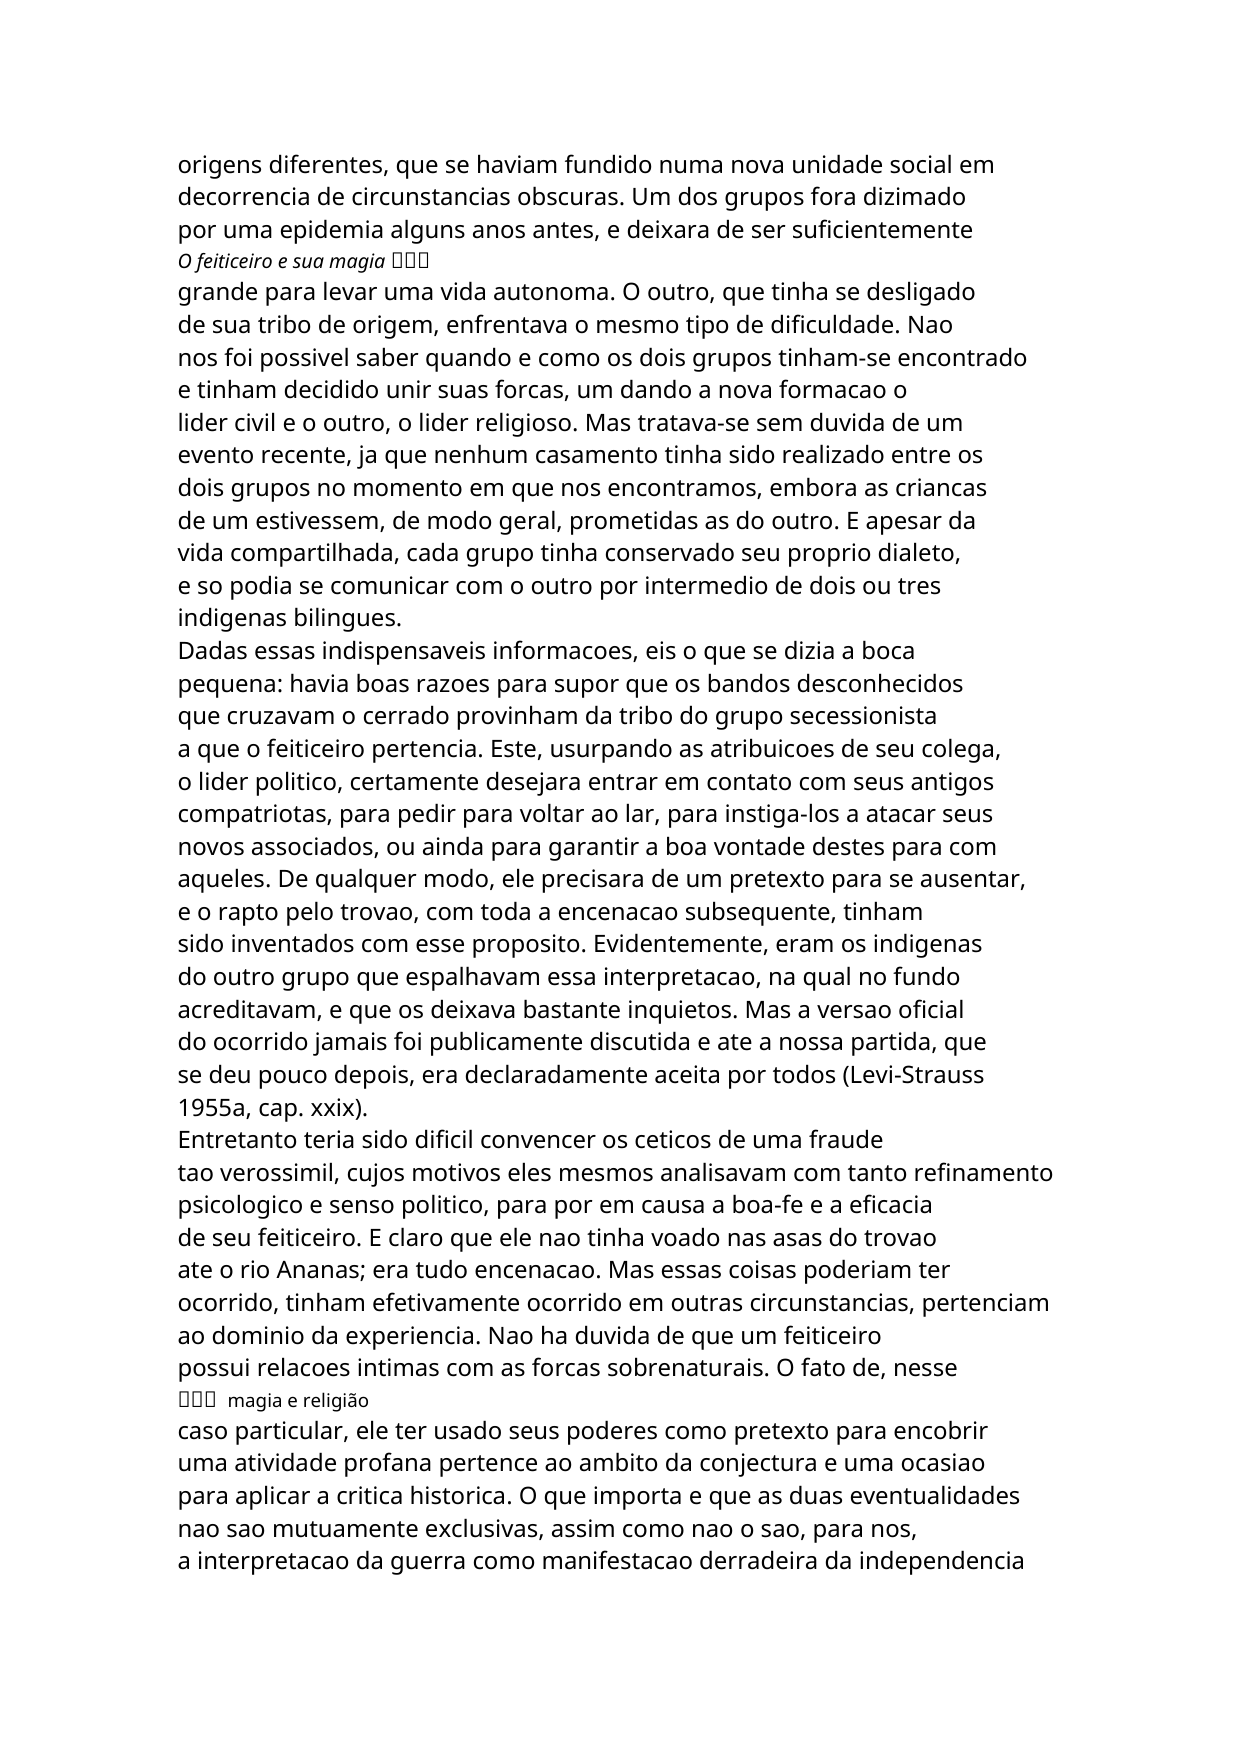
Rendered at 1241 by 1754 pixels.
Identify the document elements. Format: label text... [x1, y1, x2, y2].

text pequena: havia boas razoes para supor que os bandos desconhecidos [177, 666, 1063, 699]
text vida compartilhada, cada grupo tinha conservado seu proprio dialeto, [177, 536, 1063, 569]
text que cruzavam o cerrado provinham da tribo do grupo secessionista [177, 699, 1063, 732]
text compatriotas, para pedir para voltar ao lar, para instiga-los a atacar seus [177, 797, 1063, 829]
text Dadas essas indispensaveis informacoes, eis o que se dizia a boca [177, 634, 1063, 666]
text a interpretacao da guerra como manifestacao derradeira da independencia [177, 1544, 1063, 1577]
text acreditavam, e que os deixava bastante inquietos. Mas a versao oficial [177, 992, 1063, 1025]
text ate o rio Ananas; era tudo encenacao. Mas essas coisas poderiam ter [177, 1253, 1063, 1286]
text O feiticeiro e sua magia  [177, 245, 1063, 275]
text nos foi possivel saber quando e como os dois grupos tinham-se encontrado [177, 340, 1063, 373]
text de sua tribo de origem, enfrentava o mesmo tipo de dificuldade. Nao [177, 308, 1063, 340]
text ao dominio da experiencia. Nao ha duvida de que um feiticeiro [177, 1318, 1063, 1351]
text novos associados, ou ainda para garantir a boa vontade destes para com [177, 829, 1063, 862]
text origens diferentes, que se haviam fundido numa nova unidade social em [177, 148, 1063, 180]
text do ocorrido jamais foi publicamente discutida e ate a nossa partida, que [177, 1025, 1063, 1058]
text Entretanto teria sido dificil convencer os ceticos de uma fraude [177, 1123, 1063, 1156]
text de um estivessem, de modo geral, prometidas as do outro. E apesar da [177, 503, 1063, 536]
text decorrencia de circunstancias obscuras. Um dos grupos fora dizimado [177, 180, 1063, 213]
text lider civil e o outro, o lider religioso. Mas tratava-se sem duvida de um [177, 406, 1063, 438]
text e o rapto pelo trovao, com toda a encenacao subsequente, tinham [177, 895, 1063, 927]
text sido inventados com esse proposito. Evidentemente, eram os indigenas [177, 927, 1063, 960]
text e tinham decidido unir suas forcas, um dando a nova formacao o [177, 373, 1063, 406]
text tao verossimil, cujos motivos eles mesmos analisavam com tanto refinamento [177, 1156, 1063, 1188]
text do outro grupo que espalhavam essa interpretacao, na qual no fundo [177, 960, 1063, 992]
text possui relacoes intimas com as forcas sobrenaturais. O fato de, nesse [177, 1351, 1063, 1384]
text por uma epidemia alguns anos antes, e deixara de ser suficientemente [177, 213, 1063, 245]
text ocorrido, tinham efetivamente ocorrido em outras circunstancias, pertenciam [177, 1286, 1063, 1318]
text nao sao mutuamente exclusivas, assim como nao o sao, para nos, [177, 1511, 1063, 1544]
text 1955a, cap. xxix). [177, 1090, 1063, 1123]
text a que o feiticeiro pertencia. Este, usurpando as atribuicoes de seu colega, [177, 732, 1063, 764]
text psicologico e senso politico, para por em causa a boa-fe e a eficacia [177, 1188, 1063, 1221]
text grande para levar uma vida autonoma. O outro, que tinha se desligado [177, 275, 1063, 308]
text dois grupos no momento em que nos encontramos, embora as criancas [177, 471, 1063, 503]
text indigenas bilingues. [177, 601, 1063, 634]
text se deu pouco depois, era declaradamente aceita por todos (Levi-Strauss [177, 1058, 1063, 1090]
text o lider politico, certamente desejara entrar em contato com seus antigos [177, 764, 1063, 797]
text para aplicar a critica historica. O que importa e que as duas eventualidades [177, 1479, 1063, 1511]
text aqueles. De qualquer modo, ele precisara de um pretexto para se ausentar, [177, 862, 1063, 895]
text caso particular, ele ter usado seus poderes como pretexto para encobrir [177, 1413, 1063, 1446]
text  magia e religião [177, 1384, 1063, 1413]
text de seu feiticeiro. E claro que ele nao tinha voado nas asas do trovao [177, 1221, 1063, 1253]
text uma atividade profana pertence ao ambito da conjectura e uma ocasiao [177, 1446, 1063, 1479]
text e so podia se comunicar com o outro por intermedio de dois ou tres [177, 569, 1063, 601]
text evento recente, ja que nenhum casamento tinha sido realizado entre os [177, 438, 1063, 471]
